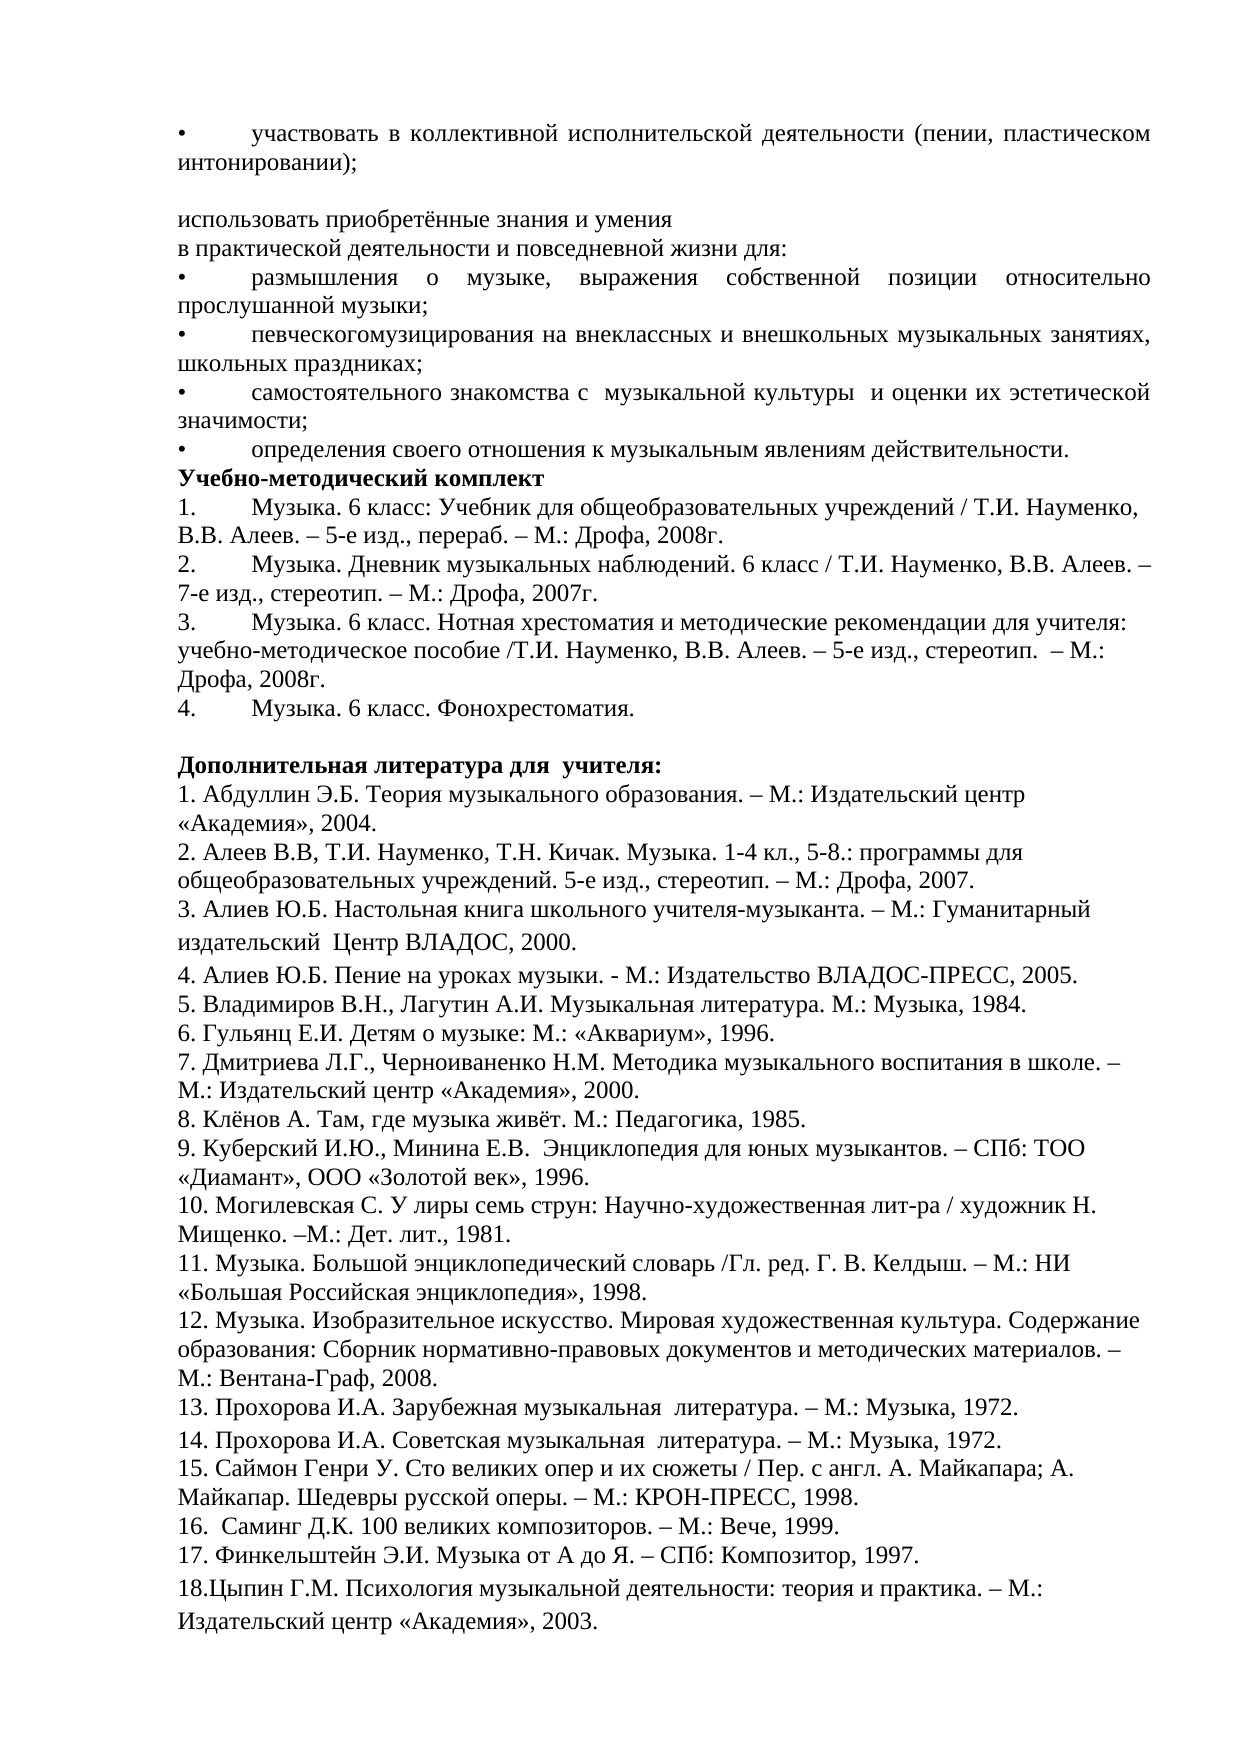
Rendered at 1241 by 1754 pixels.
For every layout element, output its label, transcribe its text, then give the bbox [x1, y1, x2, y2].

text 15. Саймон Генри У. Сто великих опер и их сюжеты / Пер. с англ. А. Майкапара; А. Майкапар. Шедевры русской оперы. – М.: КРОН-ПРЕСС, 1998. [177, 1453, 1152, 1511]
text 3. Музыка. 6 класс. Нотная хрестоматия и методические рекомендации для учителя: учебно-методическое пособие /Т.И. Науменко, В.В. Алеев. – 5-е изд., стереотип. – М.: Дрофа, 2008г. [177, 607, 1152, 693]
text 17. Финкельштейн Э.И. Музыка от А до Я. – СПб: Композитор, 1997. [177, 1540, 1152, 1568]
text 18.Цыпин Г.М. Психология музыкальной деятельности: теория и практика. – М.: Издательский центр «Академия», 2003. [177, 1573, 1152, 1634]
text Дополнительная литература для учителя: [177, 751, 1152, 779]
text 11. Музыка. Большой энциклопедический словарь /Гл. ред. Г. В. Келдыш. – М.: НИ «Большая Российская энциклопедия», 1998. [177, 1248, 1152, 1305]
text 9. Куберский И.Ю., Минина Е.В. Энциклопедия для юных музыкантов. – СПб: ТОО «Диамант», ООО «Золотой век», 1996. [177, 1133, 1152, 1190]
text 7. Дмитриева Л.Г., Черноиваненко Н.М. Методика музыкального воспитания в школе. – М.: Издательский центр «Академия», 2000. [177, 1047, 1152, 1104]
text 4. Алиев Ю.Б. Пение на уроках музыки. - М.: Издательство ВЛАДОС-ПРЕСС, 2005. [177, 960, 1152, 989]
text 14. Прохорова И.А. Советская музыкальная литература. – М.: Музыка, 1972. [177, 1425, 1152, 1453]
text • участвовать в коллективной исполнительской деятельности (пении, пластическом интонировании); [177, 118, 1152, 176]
text 2. Музыка. Дневник музыкальных наблюдений. 6 класс / Т.И. Науменко, В.В. Алеев. – 7-е изд., стереотип. – М.: Дрофа, 2007г. [177, 549, 1152, 607]
text Учебно-методический комплект [177, 463, 1152, 492]
text 8. Клёнов А. Там, где музыка живёт. М.: Педагогика, 1985. [177, 1104, 1152, 1133]
text • певческогомузицирования на внеклассных и внешкольных музыкальных занятиях, школьных праздниках; [177, 319, 1152, 377]
text 1. Абдуллин Э.Б. Теория музыкального образования. – М.: Издательский центр «Академия», 2004. [177, 779, 1152, 837]
text 6. Гульянц Е.И. Детям о музыке: М.: «Аквариум», 1996. [177, 1018, 1152, 1047]
text 1. Музыка. 6 класс: Учебник для общеобразовательных учреждений / Т.И. Науменко, В.В. Алеев. – 5-е изд., перераб. – М.: Дрофа, 2008г. [177, 492, 1152, 549]
text 10. Могилевская С. У лиры семь струн: Научно-художественная лит-ра / художник Н. Мищенко. –М.: Дет. лит., 1981. [177, 1190, 1152, 1248]
text использовать приобретённые знания и умения [177, 204, 1152, 233]
text 3. Алиев Ю.Б. Настольная книга школьного учителя-музыканта. – М.: Гуманитарный издательский Центр ВЛАДОС, 2000. [177, 894, 1152, 956]
text 16. Саминг Д.К. 100 великих композиторов. – М.: Вече, 1999. [177, 1511, 1152, 1540]
text 5. Владимиров В.Н., Лагутин А.И. Музыкальная литература. М.: Музыка, 1984. [177, 989, 1152, 1018]
text 2. Алеев В.В, Т.И. Науменко, Т.Н. Кичак. Музыка. 1-4 кл., 5-8.: программы для общеобразовательных учреждений. 5-е изд., стереотип. – М.: Дрофа, 2007. [177, 837, 1152, 894]
text • размышления о музыке, выражения собственной позиции относительно прослушанной музыки; [177, 262, 1152, 319]
text • самостоятельного знакомства с музыкальной культуры и оценки их эстетической значимости; [177, 377, 1152, 434]
text 12. Музыка. Изобразительное искусство. Мировая художественная культура. Содержание образования: Сборник нормативно-правовых документов и методических материалов. – М.: Вентана-Граф, 2008. [177, 1305, 1152, 1392]
text • определения своего отношения к музыкальным явлениям действительности. [177, 434, 1152, 463]
text 13. Прохорова И.А. Зарубежная музыкальная литература. – М.: Музыка, 1972. [177, 1392, 1152, 1420]
text в практической деятельности и повседневной жизни для: [177, 233, 1152, 262]
text 4. Музыка. 6 класс. Фонохрестоматия. [177, 693, 1152, 722]
